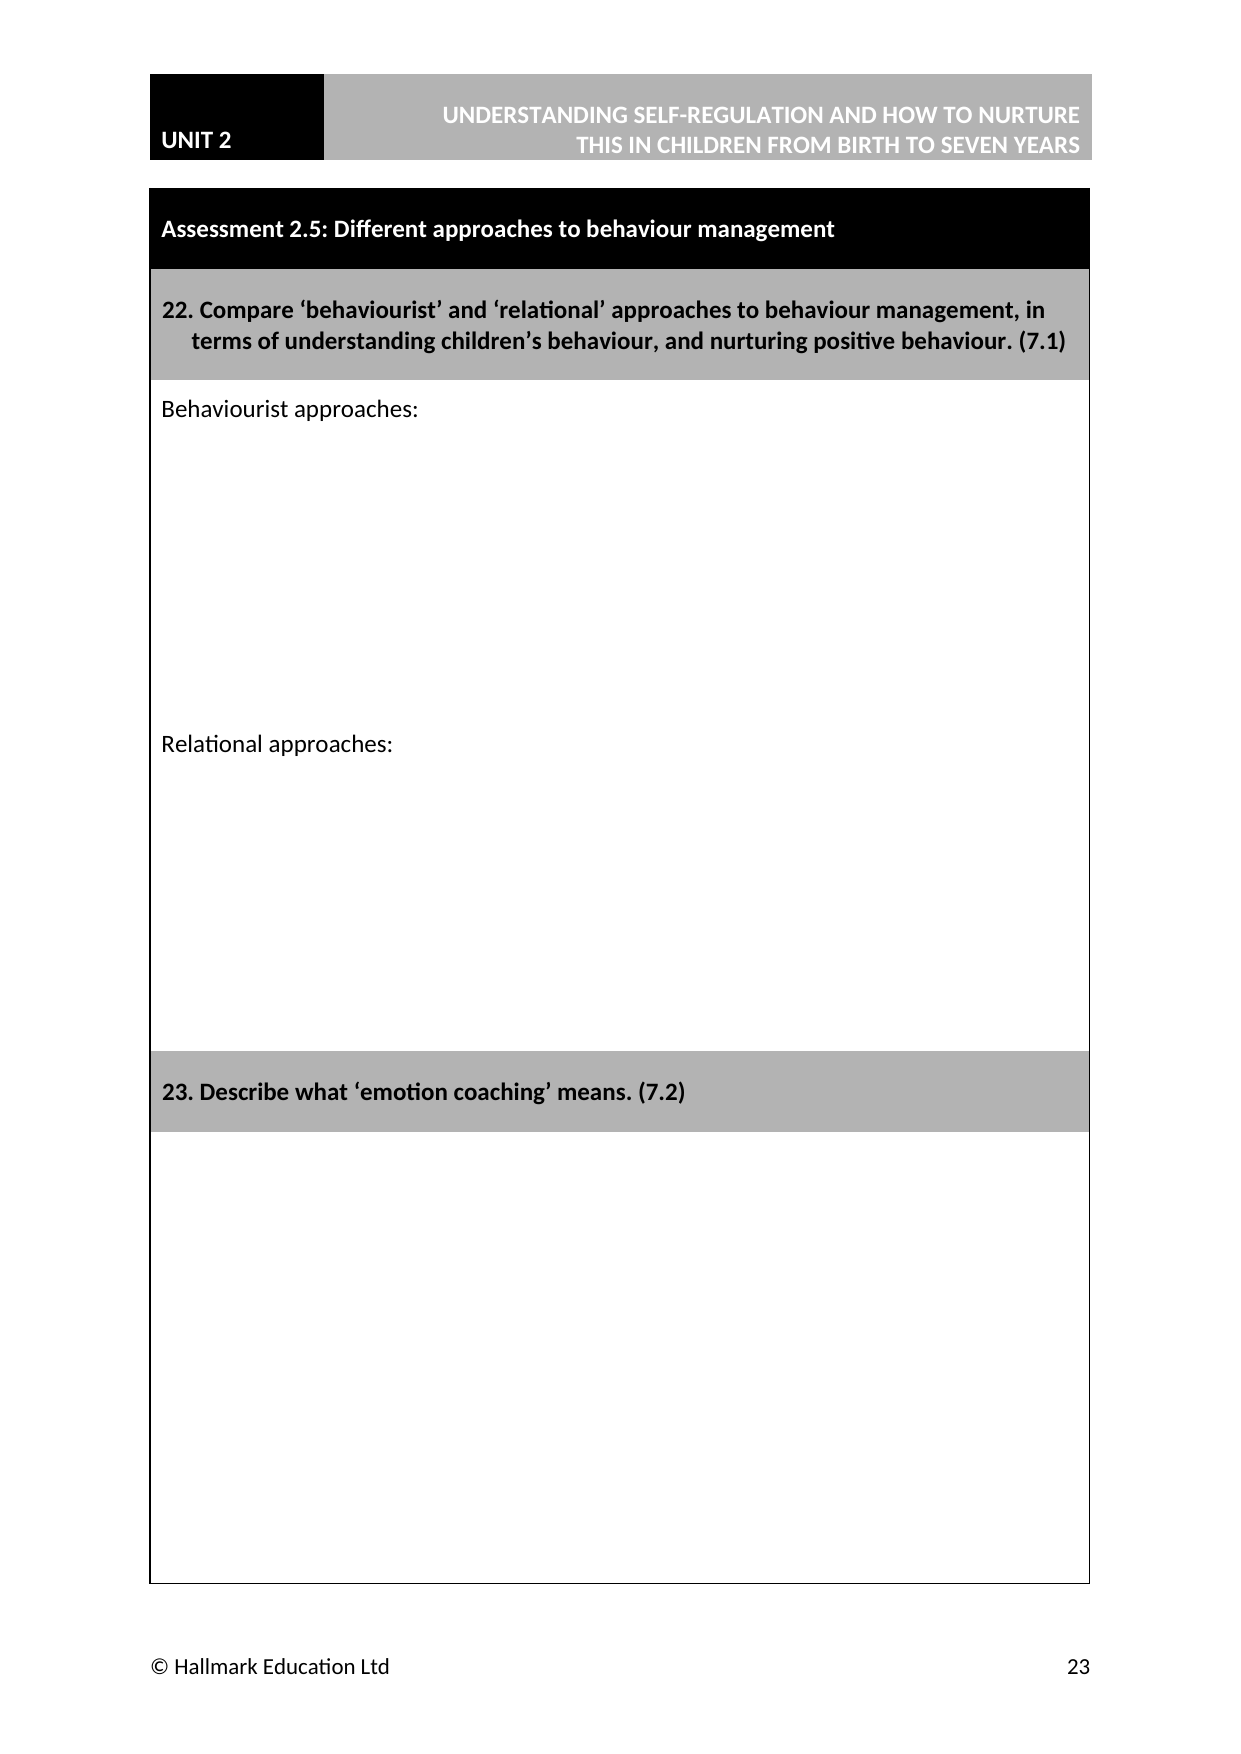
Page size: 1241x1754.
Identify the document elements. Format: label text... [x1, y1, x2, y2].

table_cell Relational approaches: [151, 716, 1089, 1051]
table_cell 22. Compare ‘behaviourist’ and ‘relational’ approaches to behaviour management, in terms of understanding children’s behaviour, and nurturing positive behaviour. (7.1) [151, 269, 1089, 380]
table_header Assessment 2.5: Different approaches to behaviour management [151, 188, 1089, 268]
table_cell 23. Describe what ‘emotion coaching’ means. (7.2) [151, 1051, 1089, 1132]
table_cell [151, 1132, 1089, 1583]
table_cell Behaviourist approaches: [151, 380, 1089, 716]
